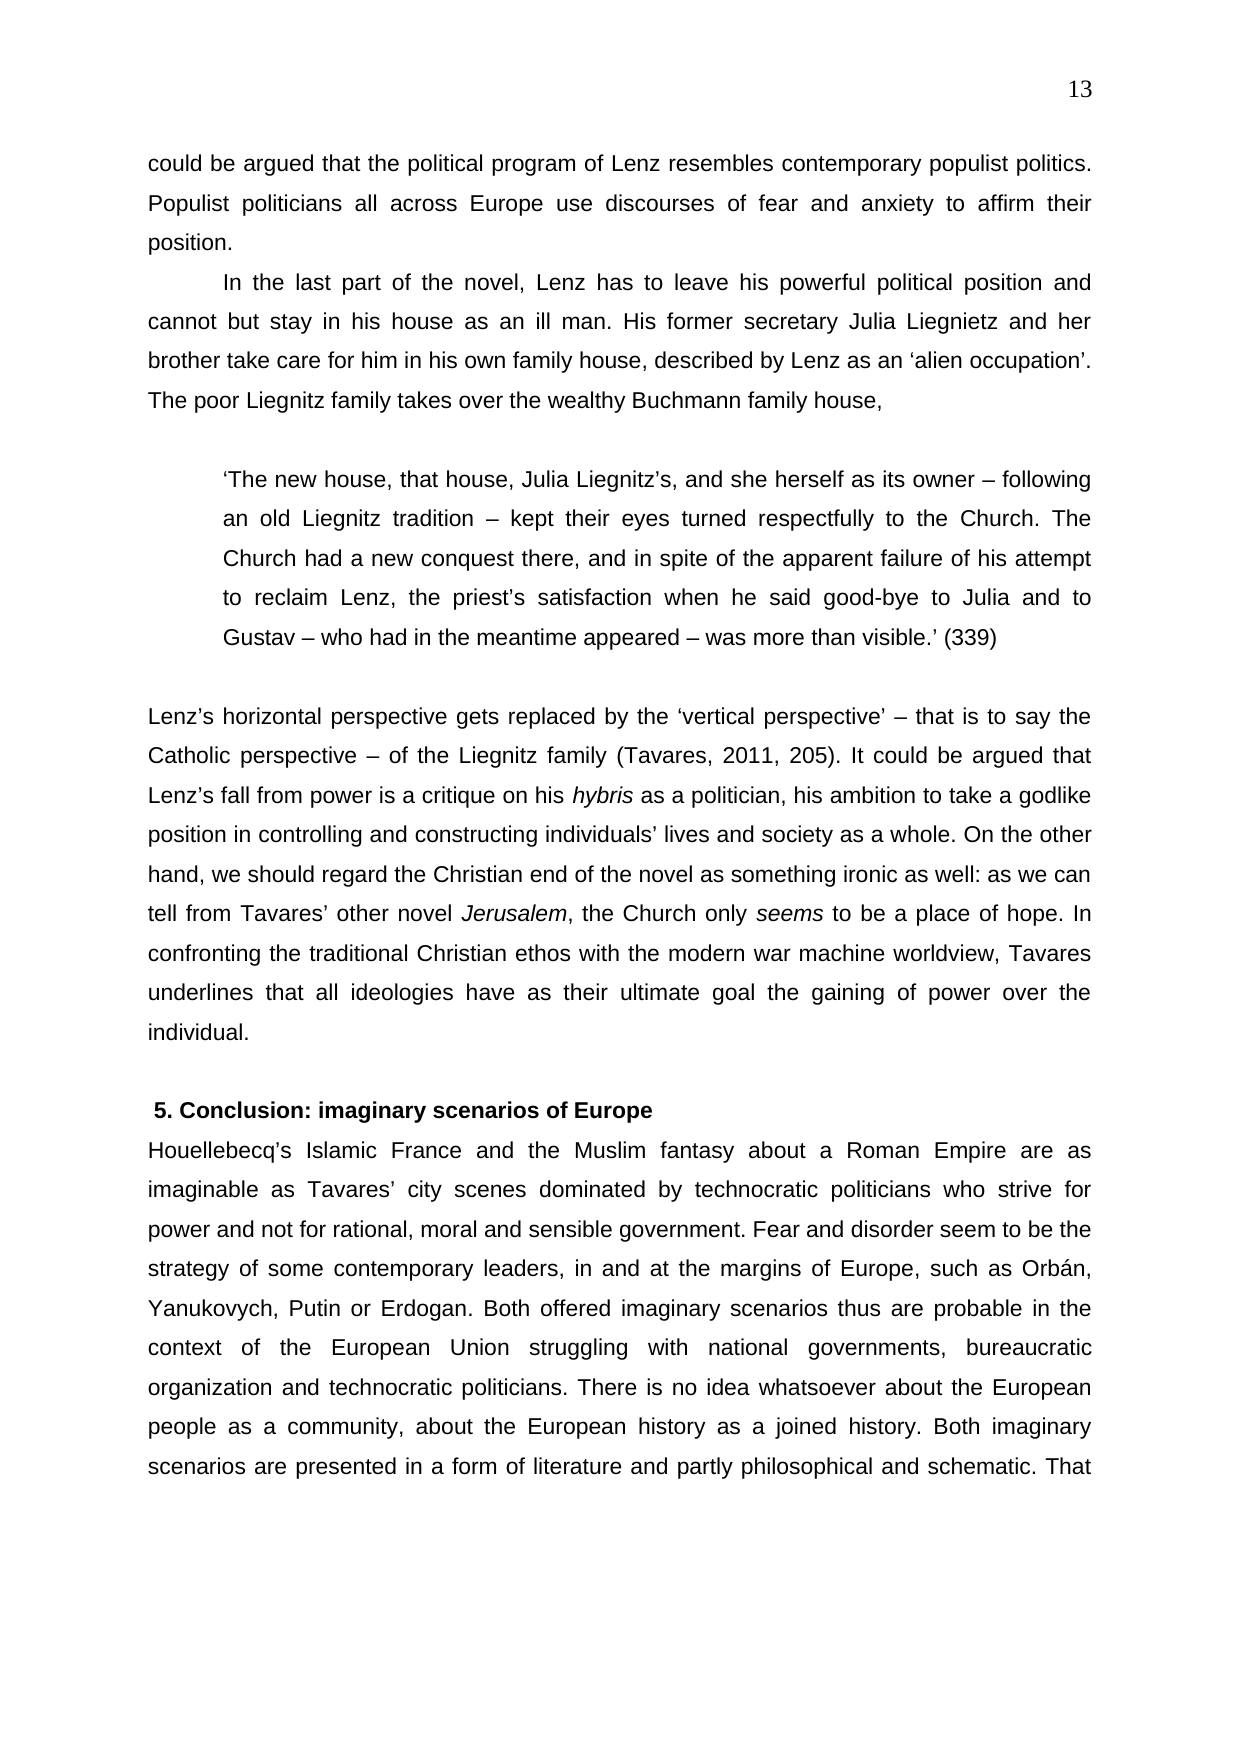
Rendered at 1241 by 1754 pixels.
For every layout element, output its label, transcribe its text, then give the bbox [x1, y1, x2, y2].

text Lenz’s horizontal perspective gets replaced by the ‘vertical perspective’ – that is to say the Catholic perspective – of the Liegnitz family (Tavares, 2011, 205). It could be argued that Lenz’s fall from power is a critique on his hybris as a politician, his ambition to take a godlike position in controlling and constructing individuals’ lives and society as a whole. On the other hand, we should regard the Christian end of the novel as something ironic as well: as we can tell from Tavares’ other novel Jerusalem, the Church only seems to be a place of hope. In confronting the traditional Christian ethos with the modern war machine worldview, Tavares underlines that all ideologies have as their ultimate goal the gaining of power over the individual. [148, 703, 1092, 1045]
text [148, 150, 1092, 255]
text 5. Conclusion: imaginary scenarios of Europe [148, 1097, 1092, 1124]
text ‘The new house, that house, Julia Liegnitz’s, and she herself as its owner – following an old Liegnitz tradition – kept their eyes turned respectfully to the Church. The Church had a new conquest there, and in spite of the apparent failure of his attempt to reclaim Lenz, the priest’s satisfaction when he said good-bye to Julia and to Gustav – who had in the meantime appeared – was more than visible.’ (339) [223, 466, 1092, 650]
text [148, 1137, 1092, 1479]
text In the last part of the novel, Lenz has to leave his powerful political position and cannot but stay in his house as an ill man. His former secretary Julia Liegnietz and her brother take care for him in his own family house, described by Lenz as an ‘alien occupation’. The poor Liegnitz family takes over the wealthy Buchmann family house, [148, 268, 1092, 413]
